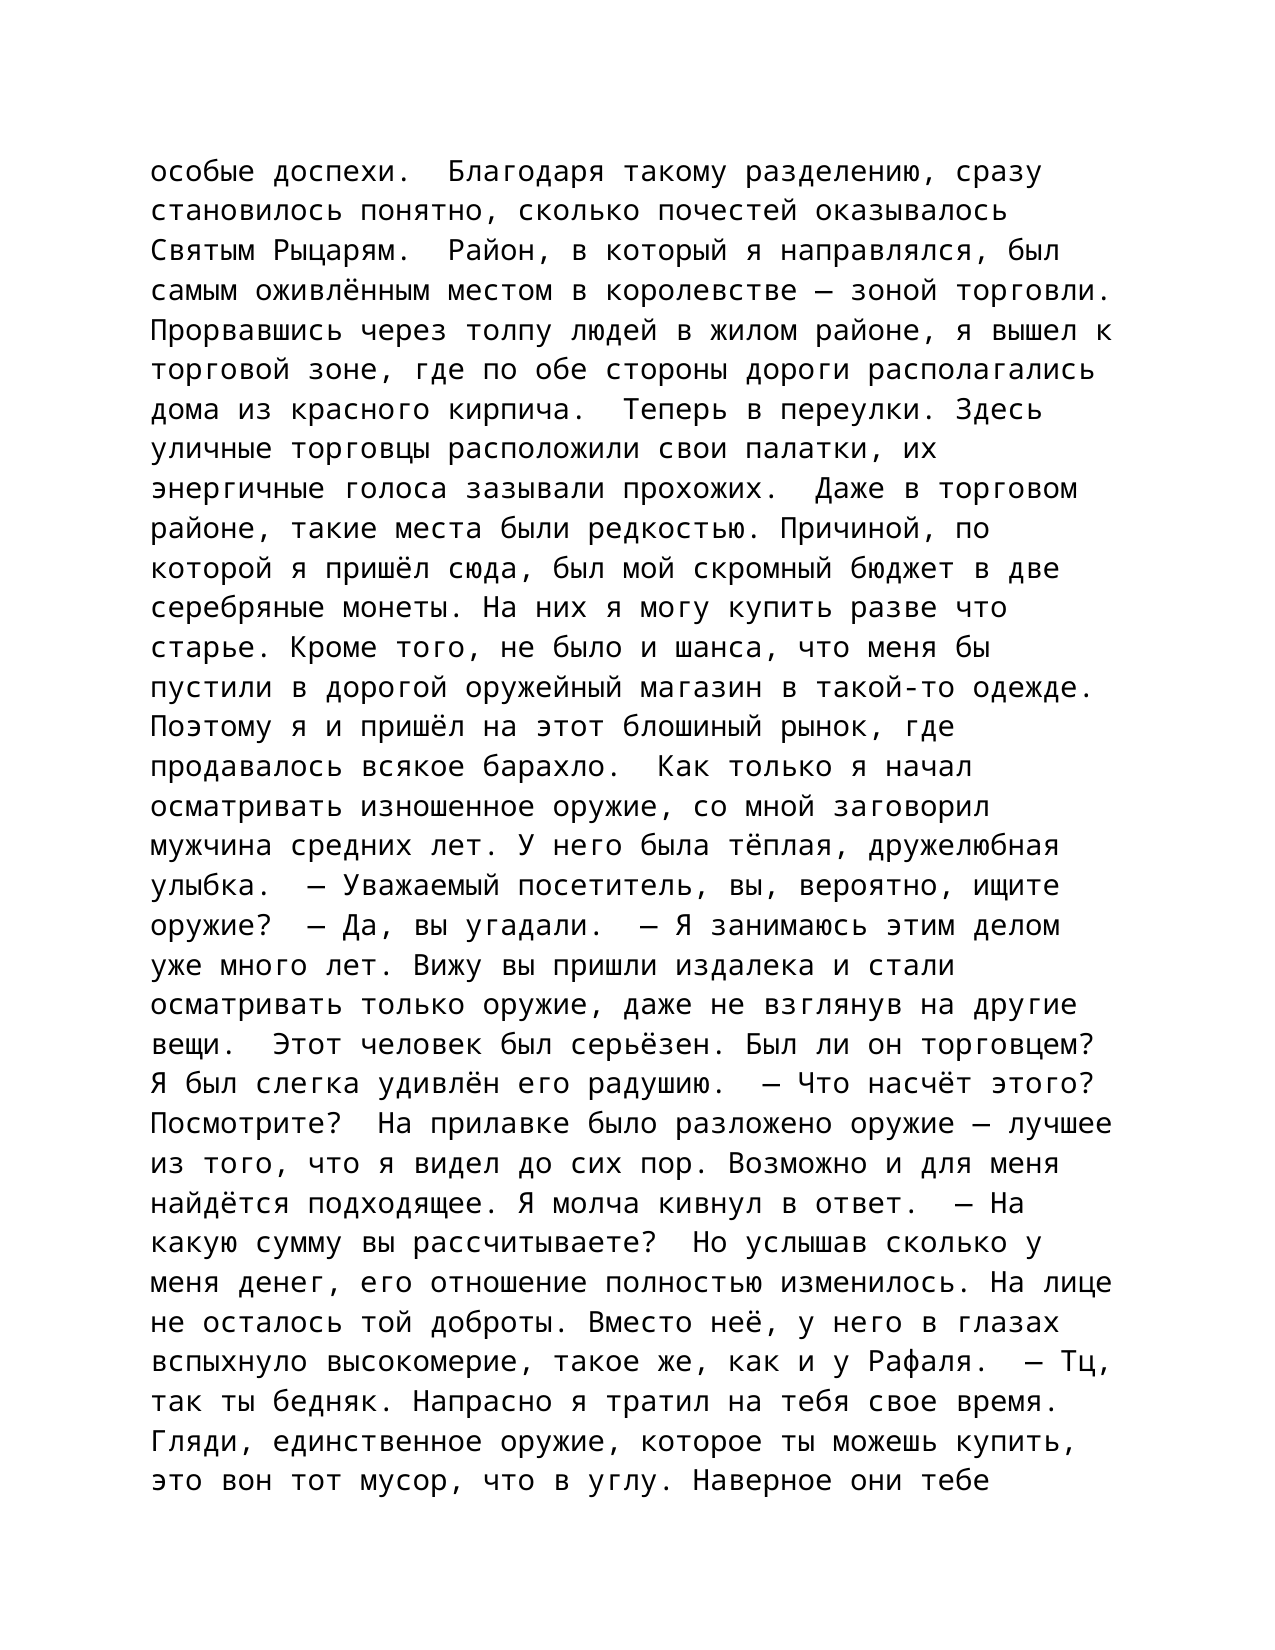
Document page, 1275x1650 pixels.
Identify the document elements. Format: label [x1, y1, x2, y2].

text [150, 150, 1125, 1499]
